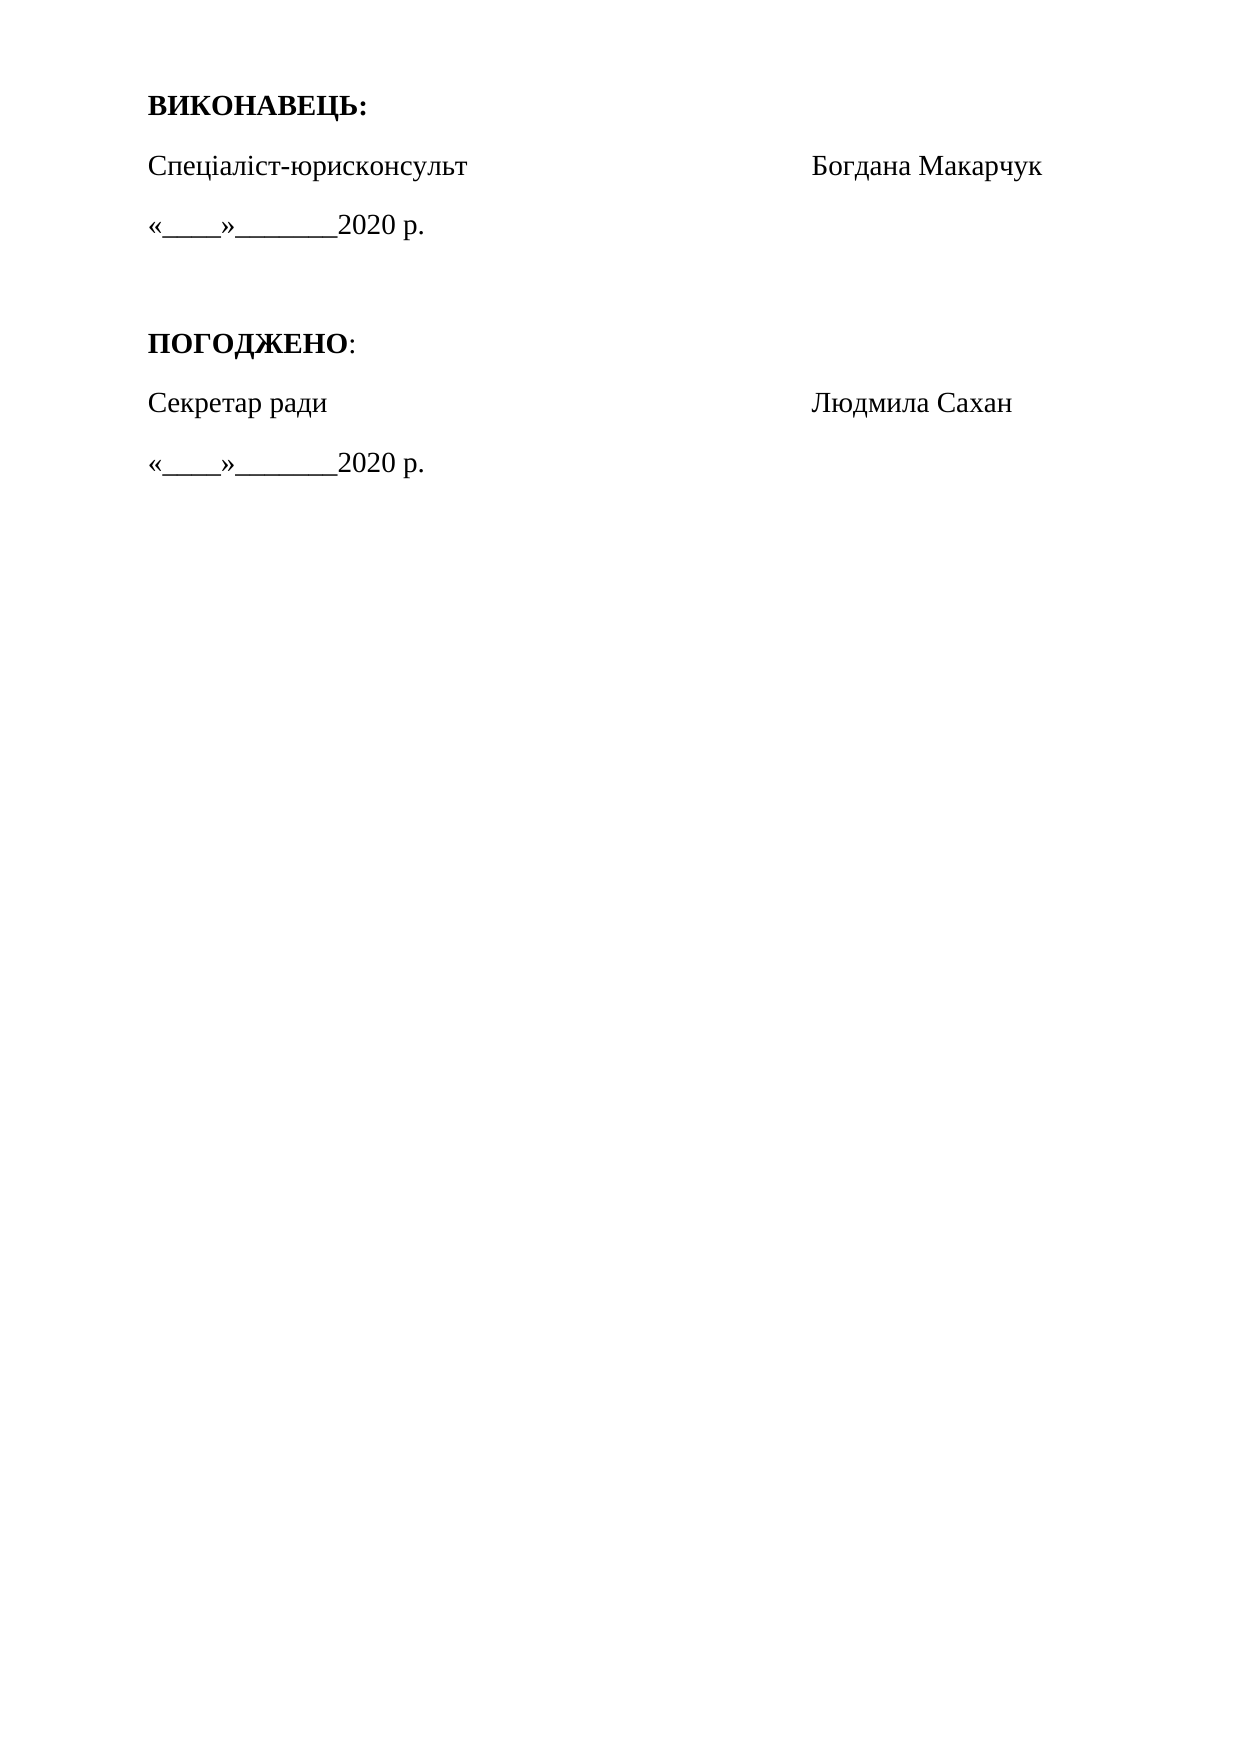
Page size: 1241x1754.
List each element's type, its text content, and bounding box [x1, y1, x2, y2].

text «____»_______2020 р. [148, 445, 1152, 478]
text Спеціаліст-юрисконсульт Богдана Макарчук [148, 148, 1152, 181]
text «____»_______2020 р. [148, 207, 1152, 241]
text ПОГОДЖЕНО: [148, 326, 1152, 359]
text ВИКОНАВЕЦЬ: [148, 88, 1152, 122]
text Секретар ради Людмила Сахан [148, 385, 1152, 419]
